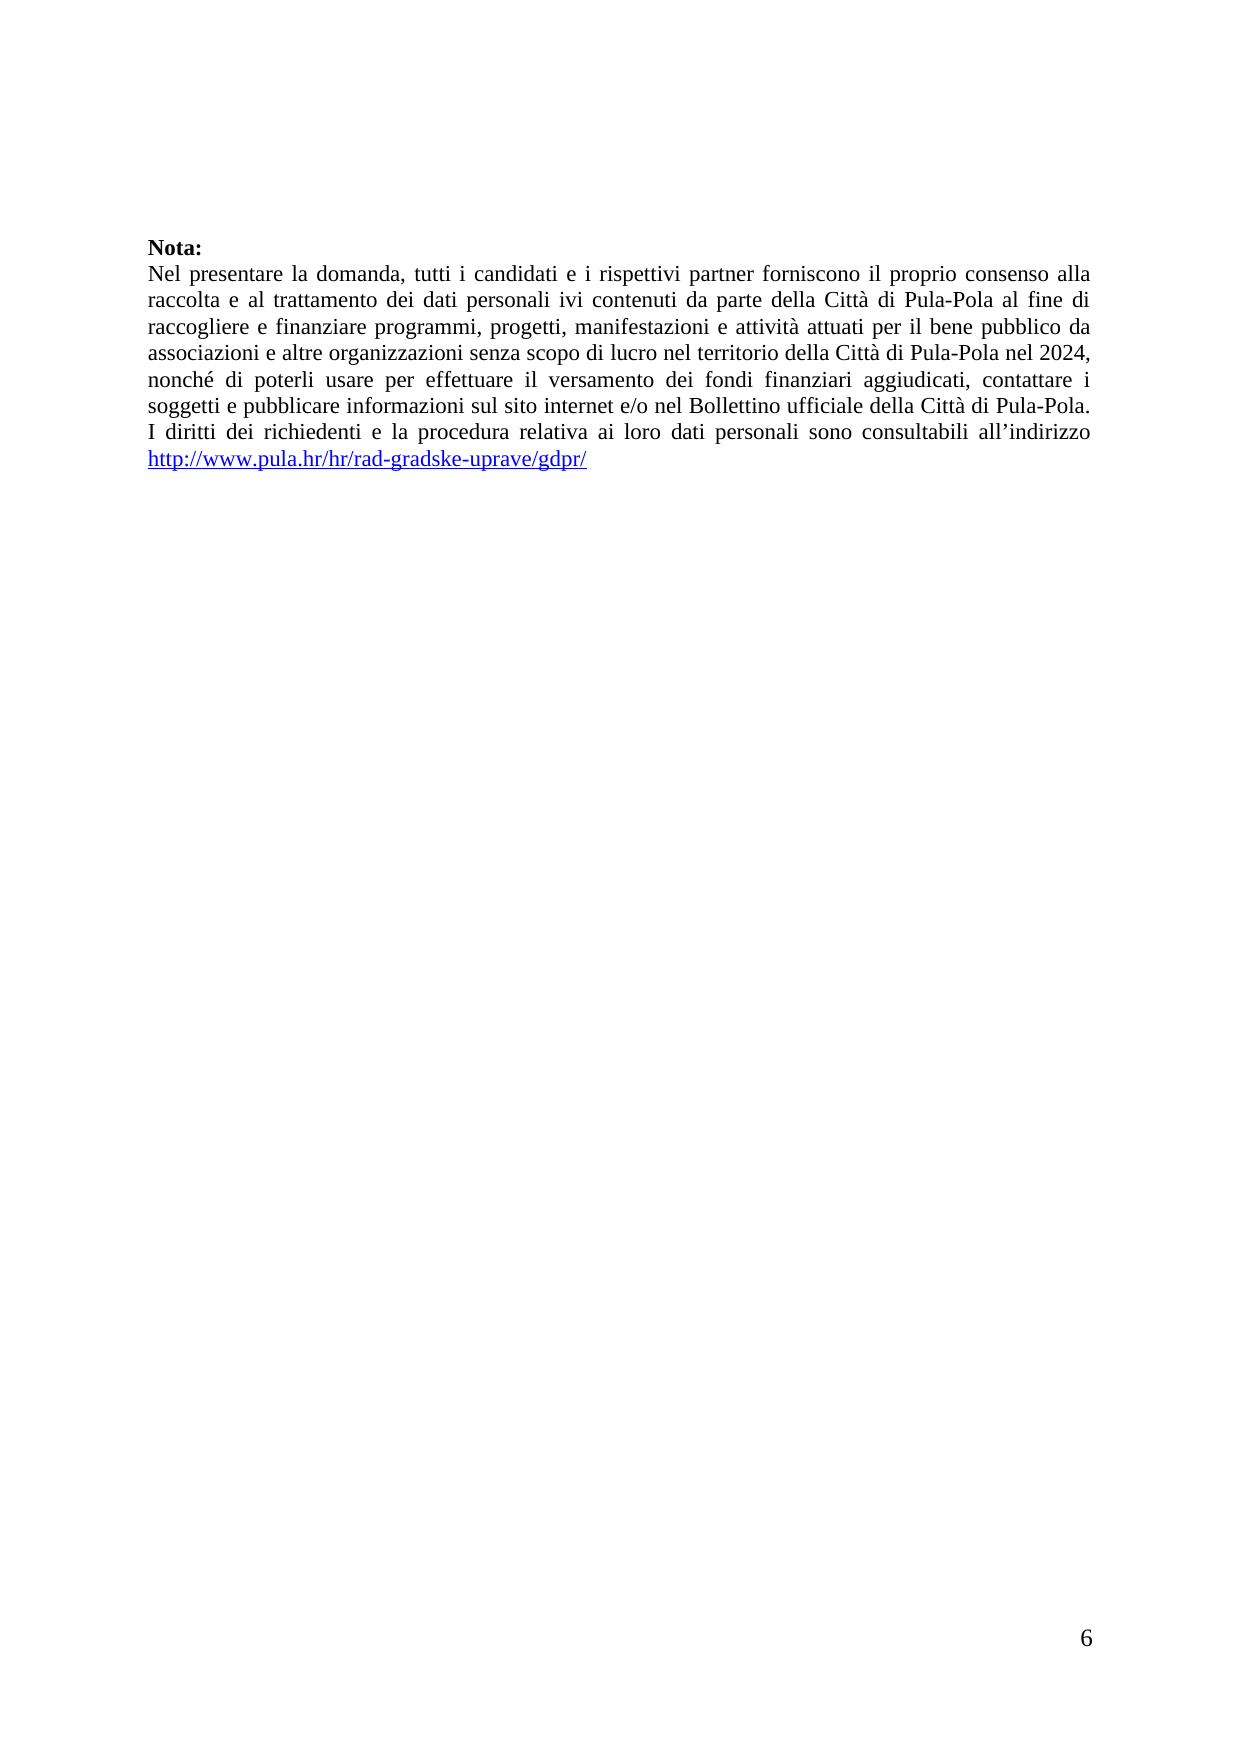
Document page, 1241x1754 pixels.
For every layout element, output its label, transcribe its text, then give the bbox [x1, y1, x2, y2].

text Nel presentare la domanda, tutti i candidati e i rispettivi partner forniscono il proprio consenso alla raccolta e al trattamento dei dati personali ivi contenuti da parte della Città di Pula-Pola al fine di raccogliere e finanziare programmi, progetti, manifestazioni e attività attuati per il bene pubblico da associazioni e altre organizzazioni senza scopo di lucro nel territorio della Città di Pula-Pola nel 2024, nonché di poterli usare per effettuare il versamento dei fondi finanziari aggiudicati, contattare i soggetti e pubblicare informazioni sul sito internet e/o nel Bollettino ufficiale della Città di Pula-Pola. I diritti dei richiedenti e la procedura relativa ai loro dati personali sono consultabili all’indirizzo http://www.pula.hr/hr/rad-gradske-uprave/gdpr/ [148, 260, 1093, 471]
text Nota: [148, 234, 1093, 260]
